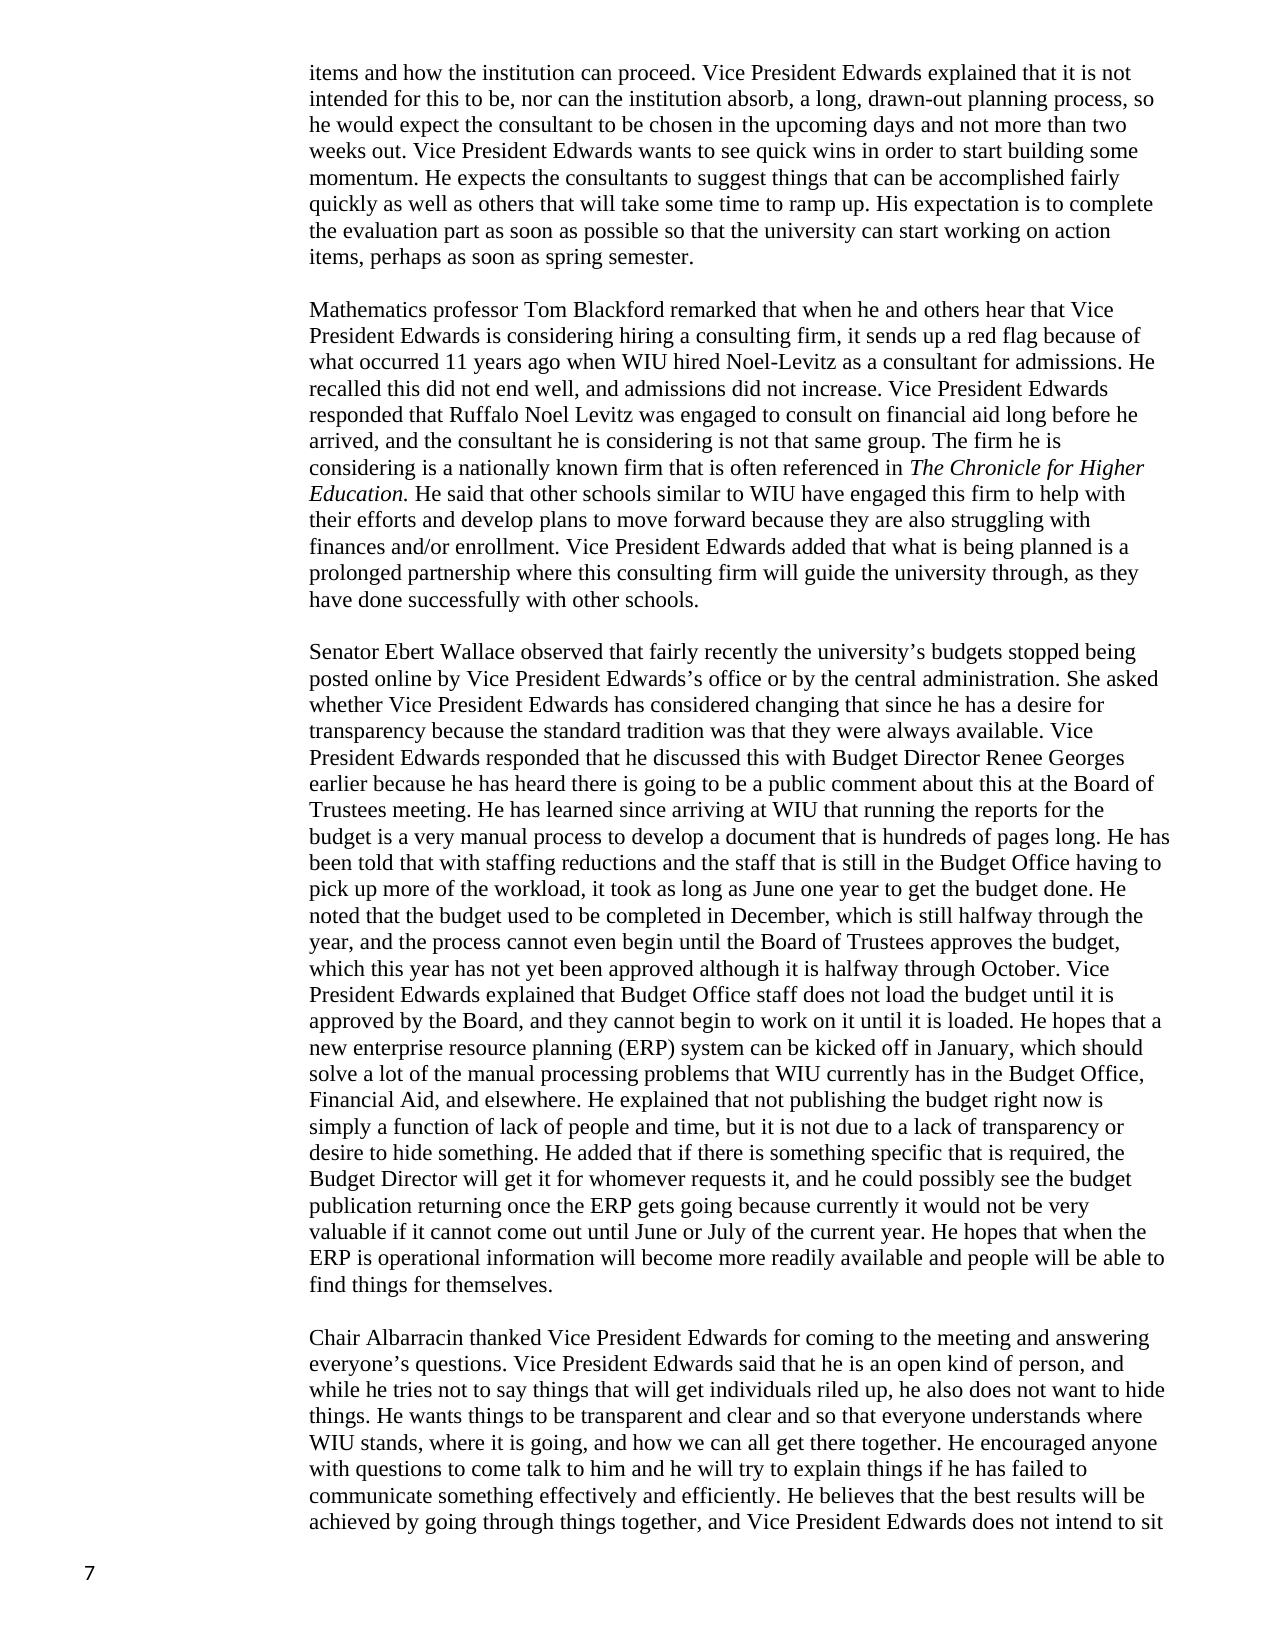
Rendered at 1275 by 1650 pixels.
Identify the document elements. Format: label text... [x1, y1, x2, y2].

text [309, 58, 1172, 269]
text Mathematics professor Tom Blackford remarked that when he and others hear that Vice President Edwards is considering hiring a consulting firm, it sends up a red flag because of what occurred 11 years ago when WIU hired Noel-Levitz as a consultant for admissions. He recalled this did not end well, and admissions did not increase. Vice President Edwards responded that Ruffalo Noel Levitz was engaged to consult on financial aid long before he arrived, and the consultant he is considering is not that same group. The firm he is considering is a nationally known firm that is often referenced in The Chronicle for Higher Education. He said that other schools similar to WIU have engaged this firm to help with their efforts and develop plans to move forward because they are also struggling with finances and/or enrollment. Vice President Edwards added that what is being planned is a prolonged partnership where this consulting firm will guide the university through, as they have done successfully with other schools. [309, 296, 1172, 612]
text Senator Ebert Wallace observed that fairly recently the university’s budgets stopped being posted online by Vice President Edwards’s office or by the central administration. She asked whether Vice President Edwards has considered changing that since he has a desire for transparency because the standard tradition was that they were always available. Vice President Edwards responded that he discussed this with Budget Director Renee Georges earlier because he has heard there is going to be a public comment about this at the Board of Trustees meeting. He has learned since arriving at WIU that running the reports for the budget is a very manual process to develop a document that is hundreds of pages long. He has been told that with staffing reductions and the staff that is still in the Budget Office having to pick up more of the workload, it took as long as June one year to get the budget done. He noted that the budget used to be completed in December, which is still halfway through the year, and the process cannot even begin until the Board of Trustees approves the budget, which this year has not yet been approved although it is halfway through October. Vice President Edwards explained that Budget Office staff does not load the budget until it is approved by the Board, and they cannot begin to work on it until it is loaded. He hopes that a new enterprise resource planning (ERP) system can be kicked off in January, which should solve a lot of the manual processing problems that WIU currently has in the Budget Office, Financial Aid, and elsewhere. He explained that not publishing the budget right now is simply a function of lack of people and time, but it is not due to a lack of transparency or desire to hide something. He added that if there is something specific that is required, the Budget Director will get it for whomever requests it, and he could possibly see the budget publication returning once the ERP gets going because currently it would not be very valuable if it cannot come out until June or July of the current year. He hopes that when the ERP is operational information will become more readily available and people will be able to find things for themselves. [309, 638, 1172, 1297]
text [309, 1323, 1172, 1534]
